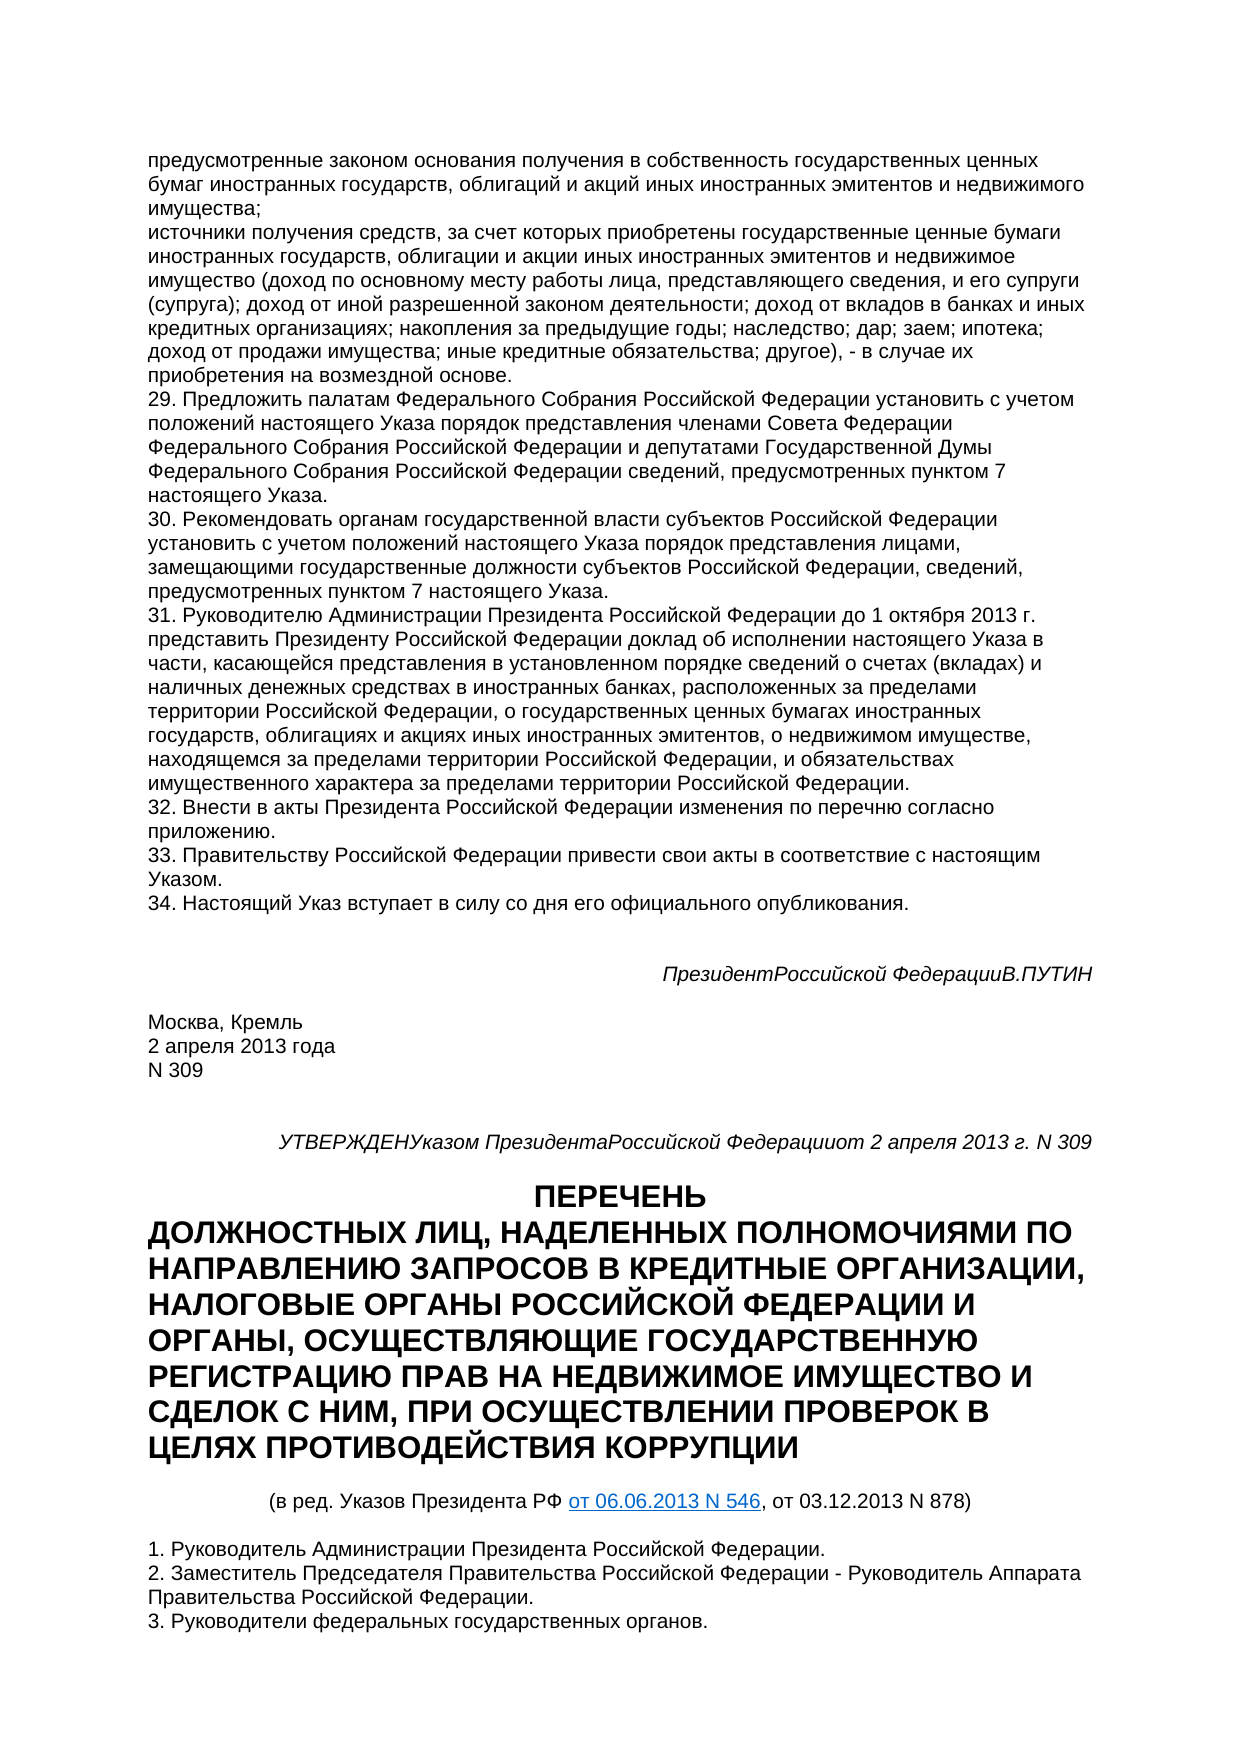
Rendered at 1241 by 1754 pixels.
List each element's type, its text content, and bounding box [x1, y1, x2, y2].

text 2. Заместитель Председателя Правительства Российской Федерации - Руководитель Аппарата Правительства Российской Федерации. [148, 1561, 1092, 1609]
text ДОЛЖНОСТНЫХ ЛИЦ, НАДЕЛЕННЫХ ПОЛНОМОЧИЯМИ ПО НАПРАВЛЕНИЮ ЗАПРОСОВ В КРЕДИТНЫЕ ОРГАНИЗАЦИИ, НАЛОГОВЫЕ ОРГАНЫ РОССИЙСКОЙ ФЕДЕРАЦИИ И ОРГАНЫ, ОСУЩЕСТВЛЯЮЩИЕ ГОСУДАРСТВЕННУЮ РЕГИСТРАЦИЮ ПРАВ НА НЕДВИЖИМОЕ ИМУЩЕСТВО И СДЕЛОК С НИМ, ПРИ ОСУЩЕСТВЛЕНИИ ПРОВЕРОК В ЦЕЛЯХ ПРОТИВОДЕЙСТВИЯ КОРРУПЦИИ [148, 1214, 1092, 1465]
text 31. Руководителю Администрации Президента Российской Федерации до 1 октября 2013 г. представить Президенту Российской Федерации доклад об исполнении настоящего Указа в части, касающейся представления в установленном порядке сведений о счетах (вкладах) и наличных денежных средствах в иностранных банках, расположенных за пределами территории Российской Федерации, о государственных ценных бумагах иностранных государств, облигациях и акциях иных иностранных эмитентов, о недвижимом имуществе, находящемся за пределами территории Российской Федерации, и обязательствах имущественного характера за пределами территории Российской Федерации. [148, 603, 1092, 794]
text 34. Настоящий Указ вступает в силу со дня его официального опубликования. [148, 890, 1092, 914]
text (в ред. Указов Президента РФ от 06.06.2013 N 546, от 03.12.2013 N 878) [148, 1489, 1092, 1513]
text 1. Руководитель Администрации Президента Российской Федерации. [148, 1537, 1092, 1561]
text 32. Внести в акты Президента Российской Федерации изменения по перечню согласно приложению. [148, 794, 1092, 842]
text ПрезидентРоссийской ФедерацииВ.ПУТИН [148, 962, 1092, 986]
text ПЕРЕЧЕНЬ [148, 1178, 1092, 1214]
text источники получения средств, за счет которых приобретены государственные ценные бумаги иностранных государств, облигации и акции иных иностранных эмитентов и недвижимое имущество (доход по основному месту работы лица, представляющего сведения, и его супруги (супруга); доход от иной разрешенной законом деятельности; доход от вкладов в банках и иных кредитных организациях; накопления за предыдущие годы; наследство; дар; заем; ипотека; доход от продажи имущества; иные кредитные обязательства; другое), - в случае их приобретения на возмездной основе. [148, 219, 1092, 387]
text 2 апреля 2013 года [148, 1034, 1092, 1058]
text УТВЕРЖДЕНУказом ПрезидентаРоссийской Федерацииот 2 апреля 2013 г. N 309 [148, 1130, 1092, 1154]
text Москва, Кремль [148, 1010, 1092, 1034]
text предусмотренные законом основания получения в собственность государственных ценных бумаг иностранных государств, облигаций и акций иных иностранных эмитентов и недвижимого имущества; [148, 148, 1092, 219]
text 30. Рекомендовать органам государственной власти субъектов Российской Федерации установить с учетом положений настоящего Указа порядок представления лицами, замещающими государственные должности субъектов Российской Федерации, сведений, предусмотренных пунктом 7 настоящего Указа. [148, 507, 1092, 603]
text 29. Предложить палатам Федерального Собрания Российской Федерации установить с учетом положений настоящего Указа порядок представления членами Совета Федерации Федерального Собрания Российской Федерации и депутатами Государственной Думы Федерального Собрания Российской Федерации сведений, предусмотренных пунктом 7 настоящего Указа. [148, 387, 1092, 507]
text 3. Руководители федеральных государственных органов. [148, 1609, 1092, 1633]
text N 309 [148, 1058, 1092, 1082]
text 33. Правительству Российской Федерации привести свои акты в соответствие с настоящим Указом. [148, 842, 1092, 890]
